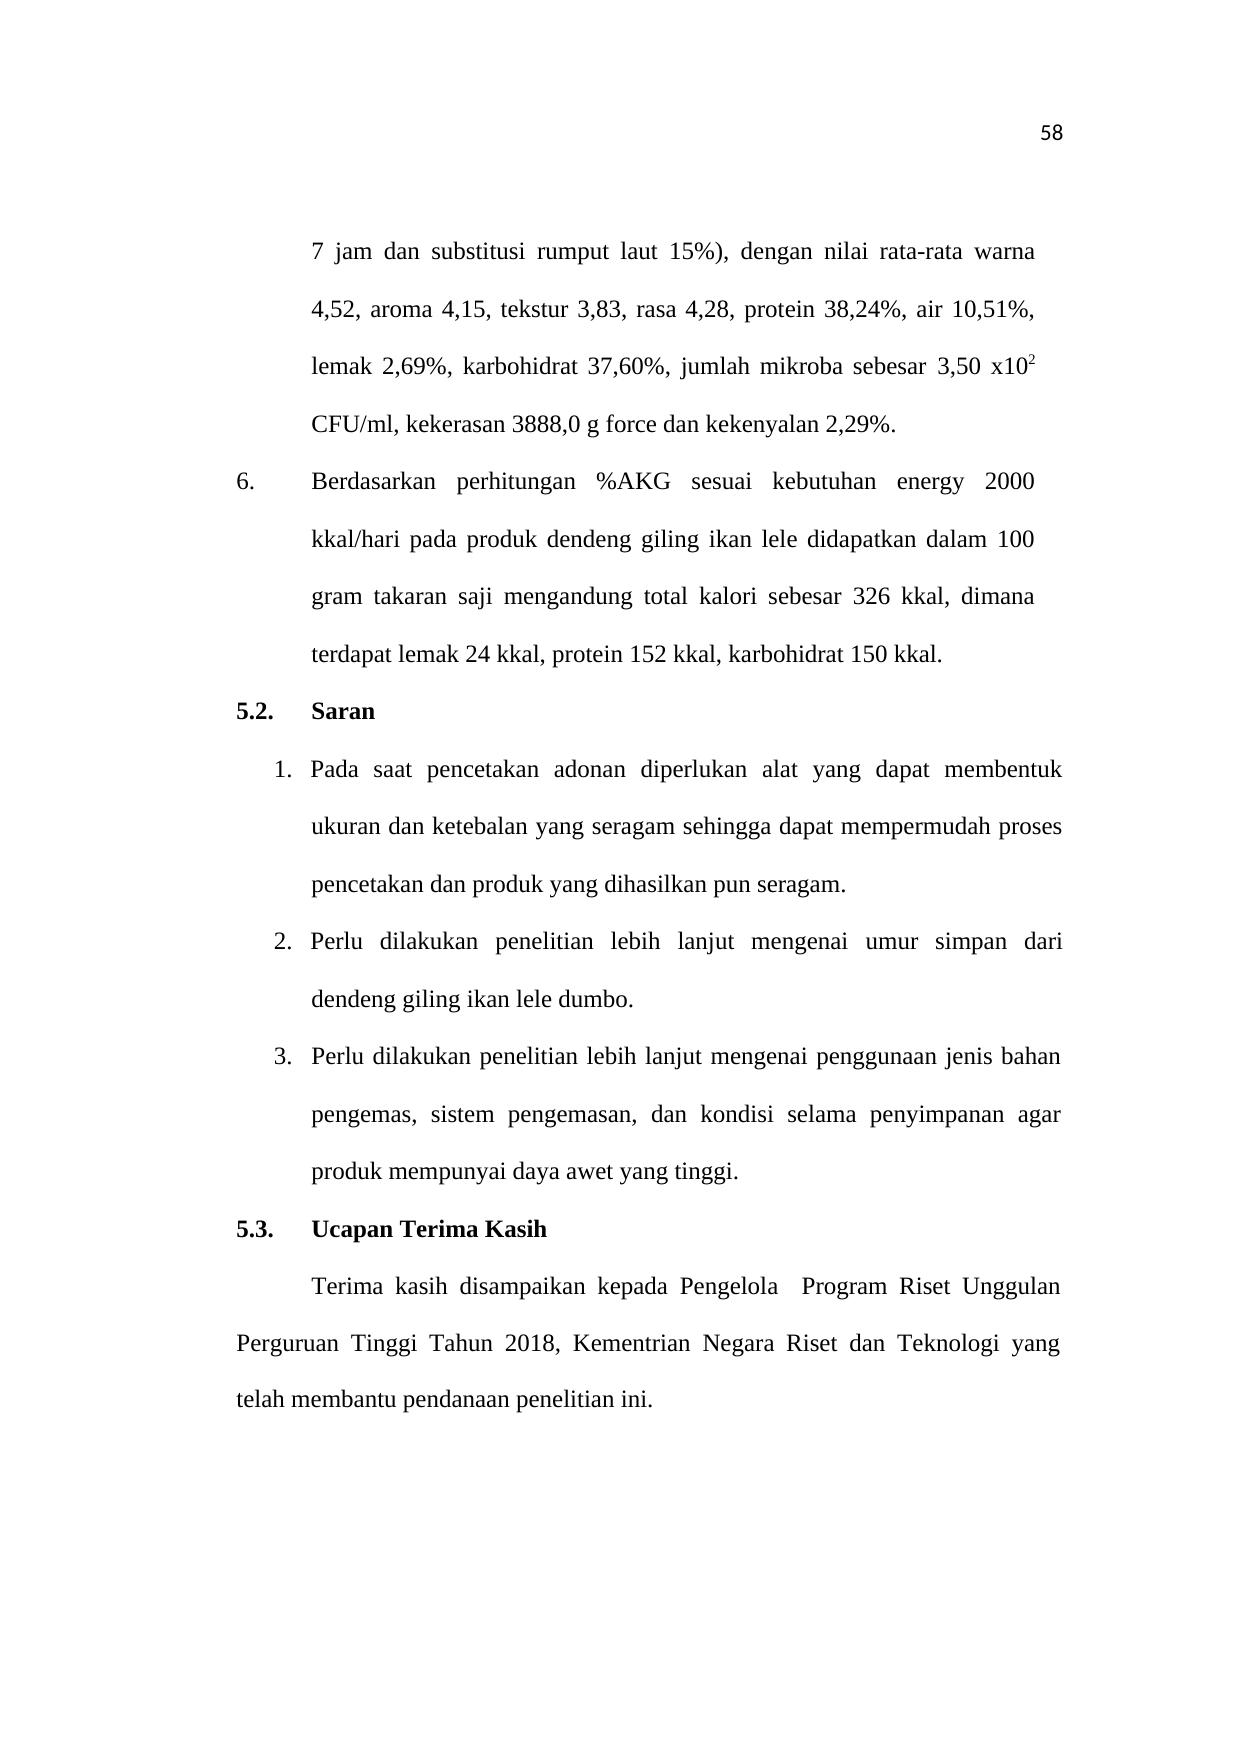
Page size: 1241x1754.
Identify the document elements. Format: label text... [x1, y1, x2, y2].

list Pada saat pencetakan adonan diperlukan alat yang dapat membentuk ukuran dan ketebalan yang seragam sehingga dapat mempermudah proses pencetakan dan produk yang dihasilkan pun seragam. [274, 754, 1063, 897]
subtitle Saran [236, 696, 1063, 725]
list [236, 236, 1035, 437]
list Perlu dilakukan penelitian lebih lanjut mengenai umur simpan dari dendeng giling ikan lele dumbo. [274, 926, 1063, 1012]
subtitle Ucapan Terima Kasih [236, 1214, 1063, 1242]
text Terima kasih disampaikan kepada Pengelola Program Riset Unggulan Perguruan Tinggi Tahun 2018, Kementrian Negara Riset dan Teknologi yang telah membantu pendanaan penelitian ini. [236, 1271, 1061, 1413]
list Berdasarkan perhitungan %AKG sesuai kebutuhan energy 2000 kkal/hari pada produk dendeng giling ikan lele didapatkan dalam 100 gram takaran saji mengandung total kalori sebesar 326 kkal, dimana terdapat lemak 24 kkal, protein 152 kkal, karbohidrat 150 kkal. [236, 466, 1035, 667]
list Perlu dilakukan penelitian lebih lanjut mengenai penggunaan jenis bahan pengemas, sistem pengemasan, dan kondisi selama penyimpanan agar produk mempunyai daya awet yang tinggi. [274, 1041, 1061, 1185]
